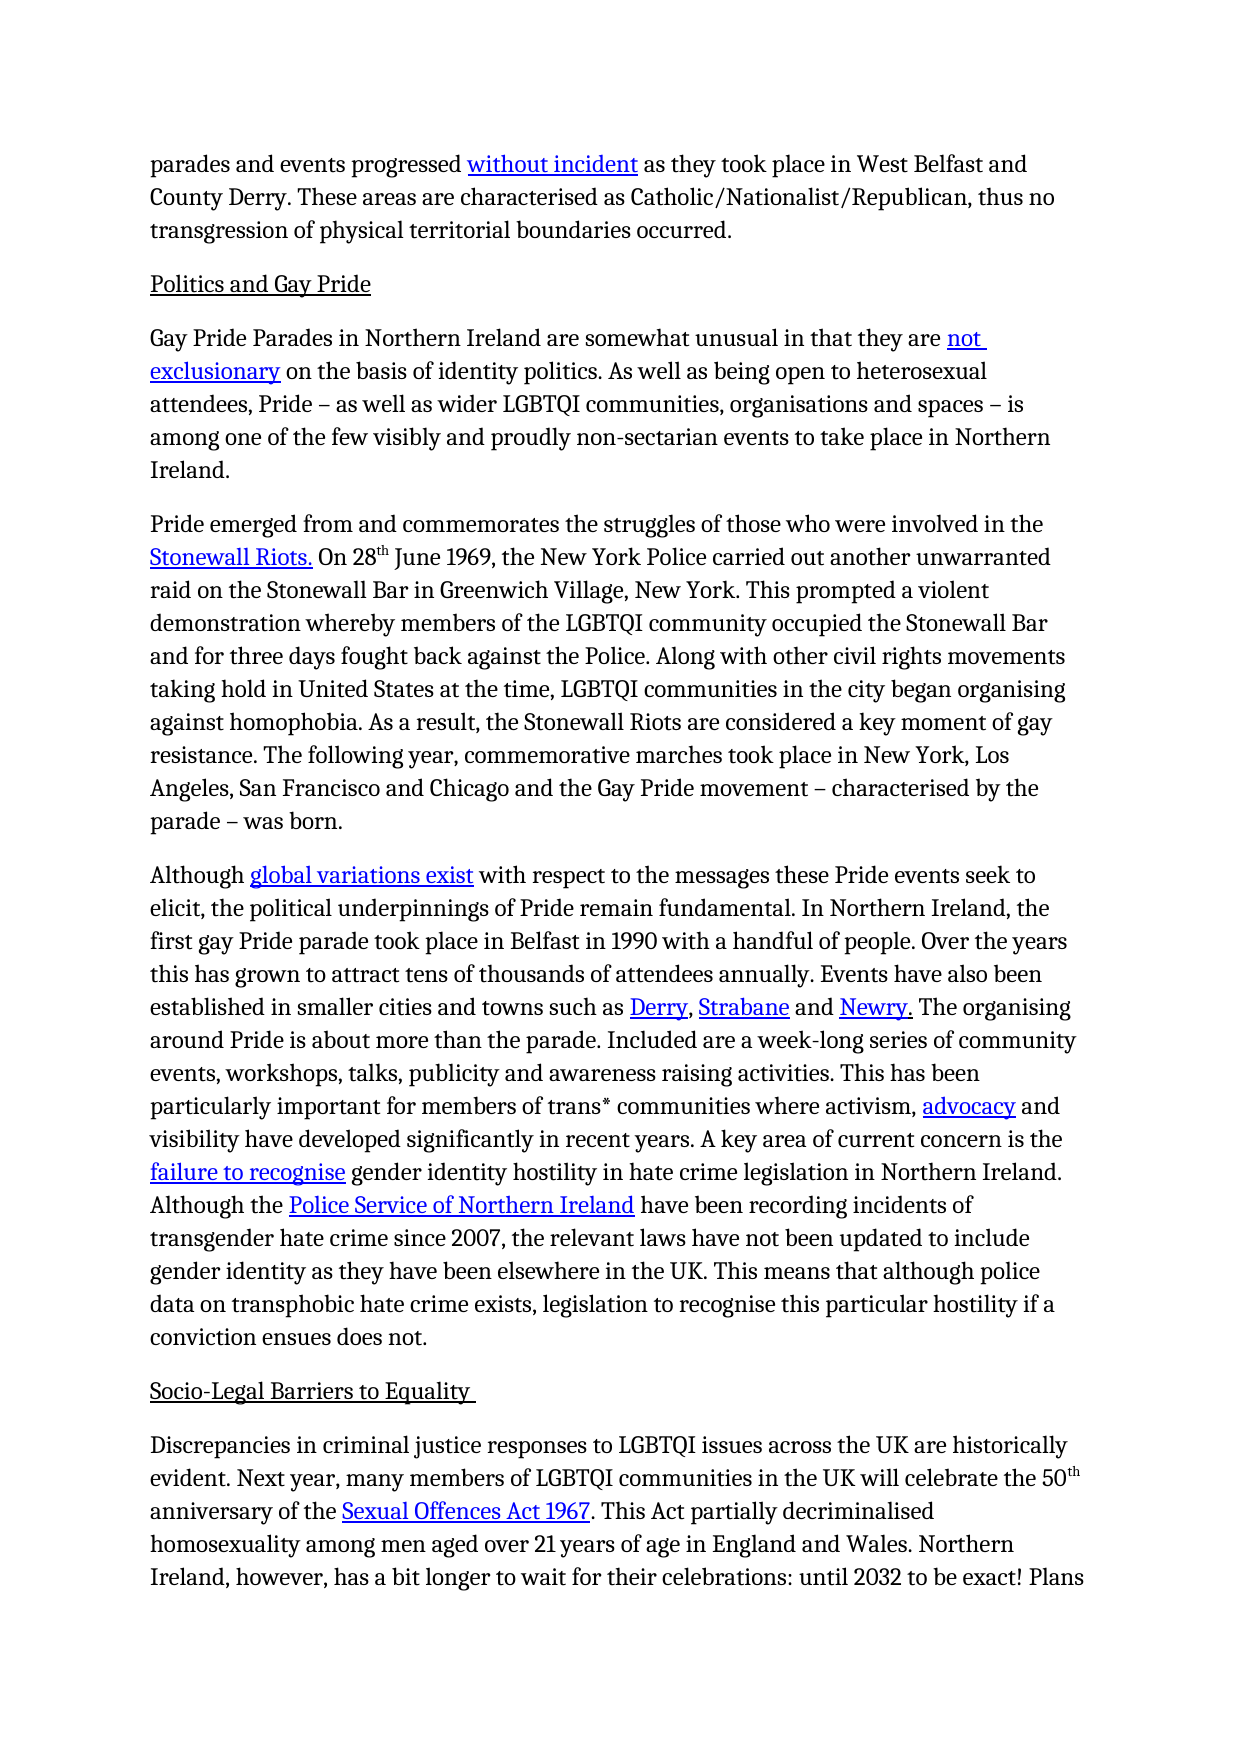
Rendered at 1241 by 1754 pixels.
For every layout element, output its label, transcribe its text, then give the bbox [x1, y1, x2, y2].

text Pride emerged from and commemorates the struggles of those who were involved in the Stonewall Riots. On 28th June 1969, the New York Police carried out another unwarranted raid on the Stonewall Bar in Greenwich Village, New York. This prompted a violent demonstration whereby members of the LGBTQI community occupied the Stonewall Bar and for three days fought back against the Police. Along with other civil rights movements taking hold in United States at the time, LGBTQI communities in the city began organising against homophobia. As a result, the Stonewall Riots are considered a key moment of gay resistance. The following year, commemorative marches took place in New York, Los Angeles, San Francisco and Chicago and the Gay Pride movement – characterised by the parade – was born. [150, 510, 1090, 836]
text Socio-Legal Barriers to Equality [150, 1377, 1090, 1406]
text Gay Pride Parades in Northern Ireland are somewhat unusual in that they are not exclusionary on the basis of identity politics. As well as being open to heterosexual attendees, Pride – as well as wider LGBTQI communities, organisations and spaces – is among one of the few visibly and proudly non-sectarian events to take place in Northern Ireland. [150, 324, 1090, 484]
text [150, 150, 1090, 245]
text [150, 1431, 1090, 1592]
text Although global variations exist with respect to the messages these Pride events seek to elicit, the political underpinnings of Pride remain fundamental. In Northern Ireland, the first gay Pride parade took place in Belfast in 1990 with a handful of people. Over the years this has grown to attract tens of thousands of attendees annually. Events have also been established in smaller cities and towns such as Derry, Strabane and Newry. The organising around Pride is about more than the parade. Included are a week-long series of community events, workshops, talks, publicity and awareness raising activities. This has been particularly important for members of trans* communities where activism, advocacy and visibility have developed significantly in recent years. A key area of current concern is the failure to recognise gender identity hostility in hate crime legislation in Northern Ireland. Although the Police Service of Northern Ireland have been recording incidents of transgender hate crime since 2007, the relevant laws have not been updated to include gender identity as they have been elsewhere in the UK. This means that although police data on transphobic hate crime exists, legislation to recognise this particular hostility if a conviction ensues does not. [150, 861, 1090, 1352]
text Politics and Gay Pride [150, 270, 1090, 299]
